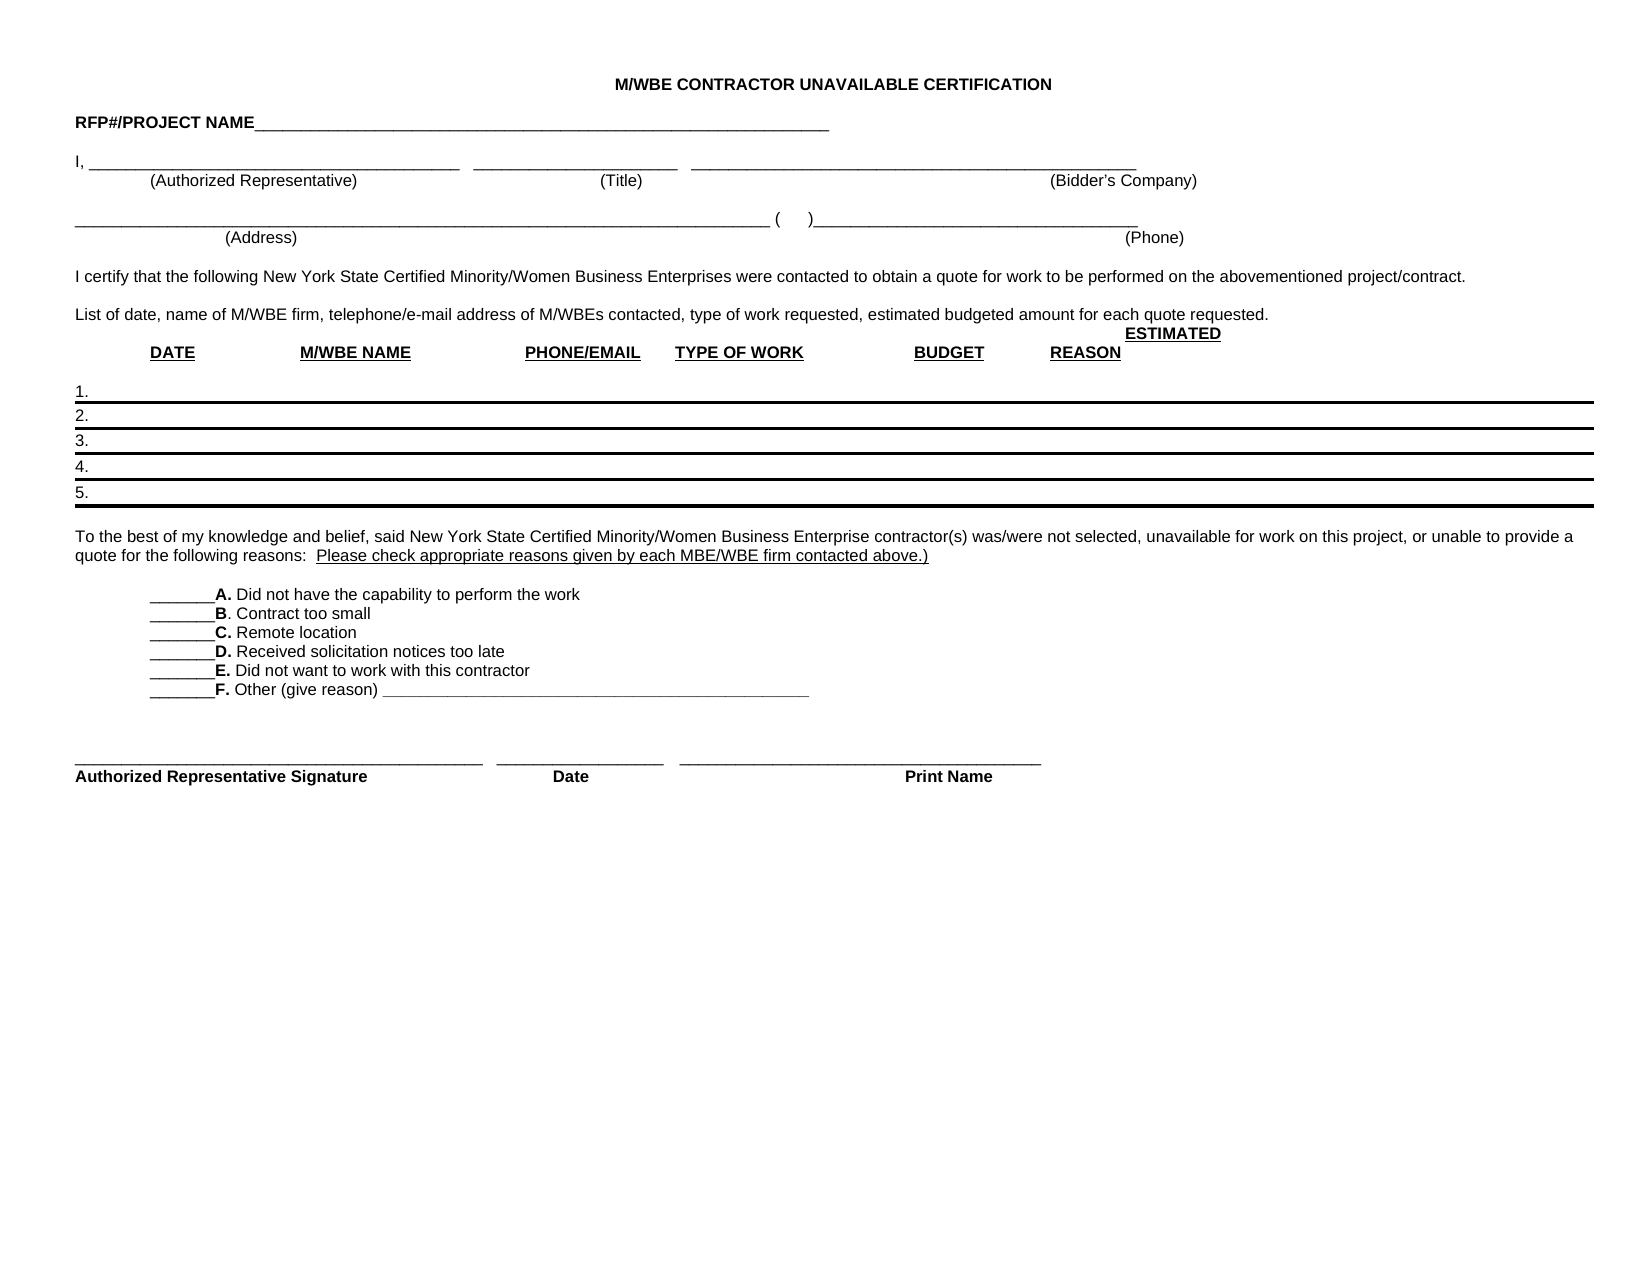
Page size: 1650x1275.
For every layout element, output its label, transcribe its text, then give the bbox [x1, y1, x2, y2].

text _______F. Other (give reason) ______________________________________________ [75, 680, 1593, 699]
text RFP#/PROJECT NAME______________________________________________________________ [75, 113, 1650, 132]
text _______C. Remote location [75, 623, 1593, 642]
text I, ________________________________________ ______________________ ________________________________________________ [75, 152, 1650, 171]
text 1. [75, 382, 1650, 401]
text ___________________________________________________________________________ ( )___________________________________ [75, 209, 1650, 228]
text 3. [75, 430, 1594, 452]
text 2. [75, 404, 1594, 427]
text To the best of my knowledge and belief, said New York State Certified Minority/Women Business Enterprise contractor(s) was/were not selected, unavailable for work on this project, or unable to provide a quote for the following reasons: Please check appropriate reasons given by each MBE/WBE firm contacted above.) [75, 527, 1593, 565]
text (Address) (Phone) [75, 228, 1650, 247]
text _______B. Contract too small [75, 603, 1593, 623]
text ____________________________________________ __________________ _______________________________________ [75, 747, 1593, 766]
text _______D. Received solicitation notices too late [75, 642, 1593, 661]
text ESTIMATED [75, 324, 1650, 343]
text 4. [75, 455, 1594, 478]
text 5. [75, 481, 1594, 504]
text (Authorized Representative) (Title) (Bidder’s Company) [75, 171, 1650, 190]
text I certify that the following New York State Certified Minority/Women Business Enterprises were contacted to obtain a quote for work to be performed on the abovementioned project/contract. [75, 267, 1592, 286]
text M/WBE CONTRACTOR UNAVAILABLE CERTIFICATION [0, 75, 1650, 94]
text Authorized Representative Signature Date Print Name [75, 766, 1593, 786]
text _______E. Did not want to work with this contractor [75, 661, 1593, 680]
text DATE M/WBE NAME PHONE/EMAIL TYPE OF WORK BUDGET REASON [75, 343, 1593, 362]
text _______A. Did not have the capability to perform the work [75, 584, 1593, 603]
text List of date, name of M/WBE firm, telephone/e-mail address of M/WBEs contacted, type of work requested, estimated budgeted amount for each quote requested. [75, 305, 1650, 324]
